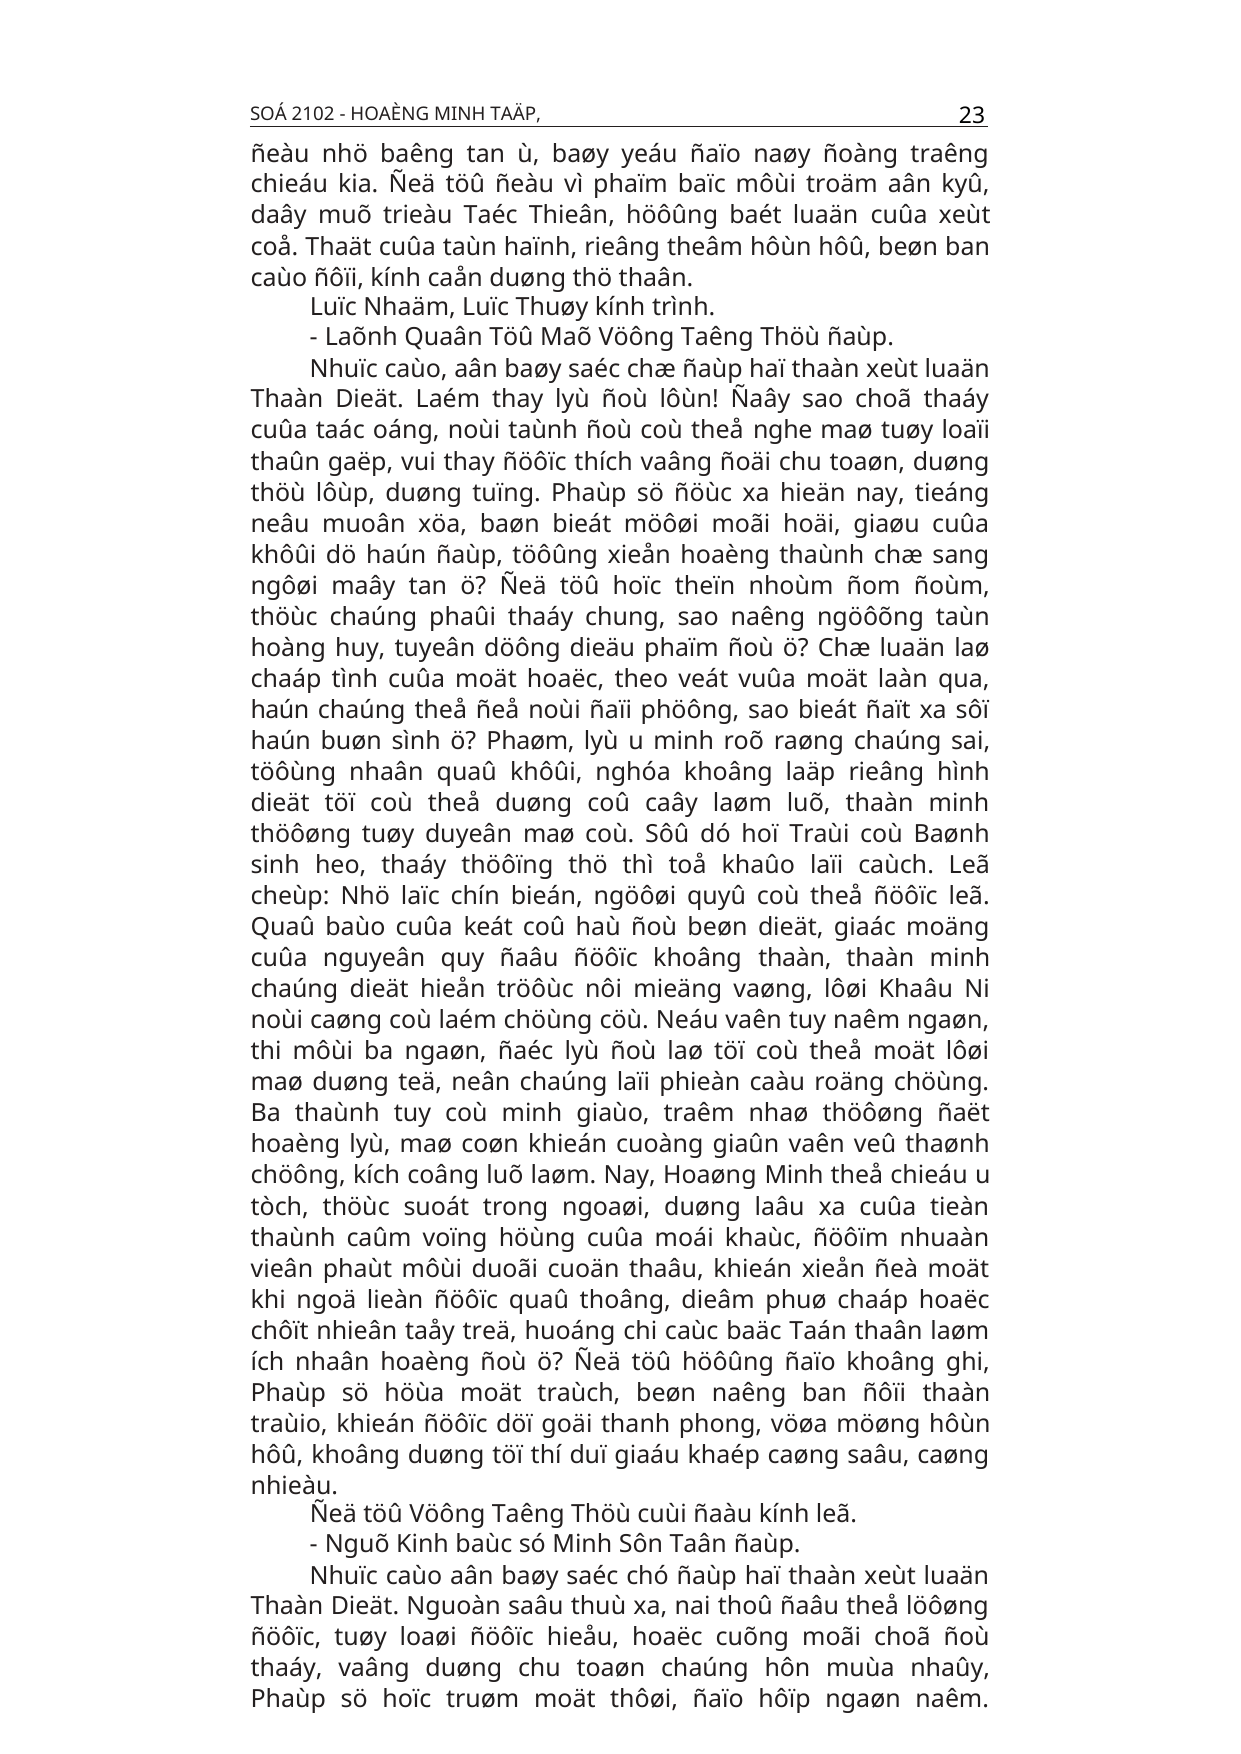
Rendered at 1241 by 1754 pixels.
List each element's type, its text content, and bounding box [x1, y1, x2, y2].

text ñeàu nhö baêng tan ù, baøy yeáu ñaïo naøy ñoàng traêng chieáu kia. Ñeä töû ñeàu vì phaïm baïc môùi troäm aân kyû, daây muõ trieàu Taéc Thieân, höôûng baét luaän cuûa xeùt coå. Thaät cuûa taùn haïnh, rieâng theâm hôùn hôû, beøn ban caùo ñôïi, kính caån duøng thö thaân. [250, 138, 990, 293]
list Nguõ Kinh baùc só Minh Sôn Taân ñaùp. [309, 1528, 1092, 1558]
list Laõnh Quaân Töû Maõ Vöông Taêng Thöù ñaùp. [309, 321, 1092, 352]
text Luïc Nhaäm, Luïc Thuøy kính trình. [309, 293, 1092, 321]
text Nhuïc caùo, aân baøy saéc chæ ñaùp haï thaàn xeùt luaän Thaàn Dieät. Laém thay lyù ñoù lôùn! Ñaây sao choã thaáy cuûa taác oáng, noùi taùnh ñoù coù theå nghe maø tuøy loaïi thaûn gaëp, vui thay ñöôïc thích vaâng ñoäi chu toaøn, duøng thöù lôùp, duøng tuïng. Phaùp sö ñöùc xa hieän nay, tieáng neâu muoân xöa, baøn bieát möôøi moãi hoäi, giaøu cuûa khôûi dö haún ñaùp, töôûng xieån hoaèng thaùnh chæ sang ngôøi maây tan ö? Ñeä töû hoïc theïn nhoùm ñom ñoùm, thöùc chaúng phaûi thaáy chung, sao naêng ngöôõng taùn hoàng huy, tuyeân döông dieäu phaïm ñoù ö? Chæ luaän laø chaáp tình cuûa moät hoaëc, theo veát vuûa moät laàn qua, haún chaúng theå ñeå noùi ñaïi phöông, sao bieát ñaït xa sôï haún buøn sình ö? Phaøm, lyù u minh roõ raøng chaúng sai, töôùng nhaân quaû khôûi, nghóa khoâng laäp rieâng hình dieät töï coù theå duøng coû caây laøm luõ, thaàn minh thöôøng tuøy duyeân maø coù. Sôû dó hoï Traùi coù Baønh sinh heo, thaáy thöôïng thö thì toå khaûo laïi caùch. Leã cheùp: Nhö laïc chín bieán, ngöôøi quyû coù theå ñöôïc leã. Quaû baùo cuûa keát coû haù ñoù beøn dieät, giaác moäng cuûa nguyeân quy ñaâu ñöôïc khoâng thaàn, thaàn minh chaúng dieät hieån tröôùc nôi mieäng vaøng, lôøi Khaâu Ni noùi caøng coù laém chöùng cöù. Neáu vaên tuy naêm ngaøn, thi môùi ba ngaøn, ñaéc lyù ñoù laø töï coù theå moät lôøi maø duøng teä, neân chaúng laïi phieàn caàu roäng chöùng. Ba thaùnh tuy coù minh giaùo, traêm nhaø thöôøng ñaët hoaèng lyù, maø coøn khieán cuoàng giaûn vaên veû thaønh chöông, kích coâng luõ laøm. Nay, Hoaøng Minh theå chieáu u tòch, thöùc suoát trong ngoaøi, duøng laâu xa cuûa tieàn thaùnh caûm voïng höùng cuûa moái khaùc, ñöôïm nhuaàn vieân phaùt môùi duoãi cuoän thaâu, khieán xieån ñeà moät khi ngoä lieàn ñöôïc quaû thoâng, dieâm phuø chaáp hoaëc chôït nhieân taåy treä, huoáng chi caùc baäc Taán thaân laøm ích nhaân hoaèng ñoù ö? Ñeä töû höôûng ñaïo khoâng ghi, Phaùp sö höùa moät traùch, beøn naêng ban ñôïi thaàn traùio, khieán ñöôïc döï goäi thanh phong, vöøa möøng hôùn hôû, khoâng duøng töï thí duï giaáu khaép caøng saâu, caøng nhieàu. [250, 353, 990, 1502]
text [250, 1560, 990, 1715]
text Ñeä töû Vöông Taêng Thöù cuùi ñaàu kính leã. [309, 1502, 1092, 1528]
